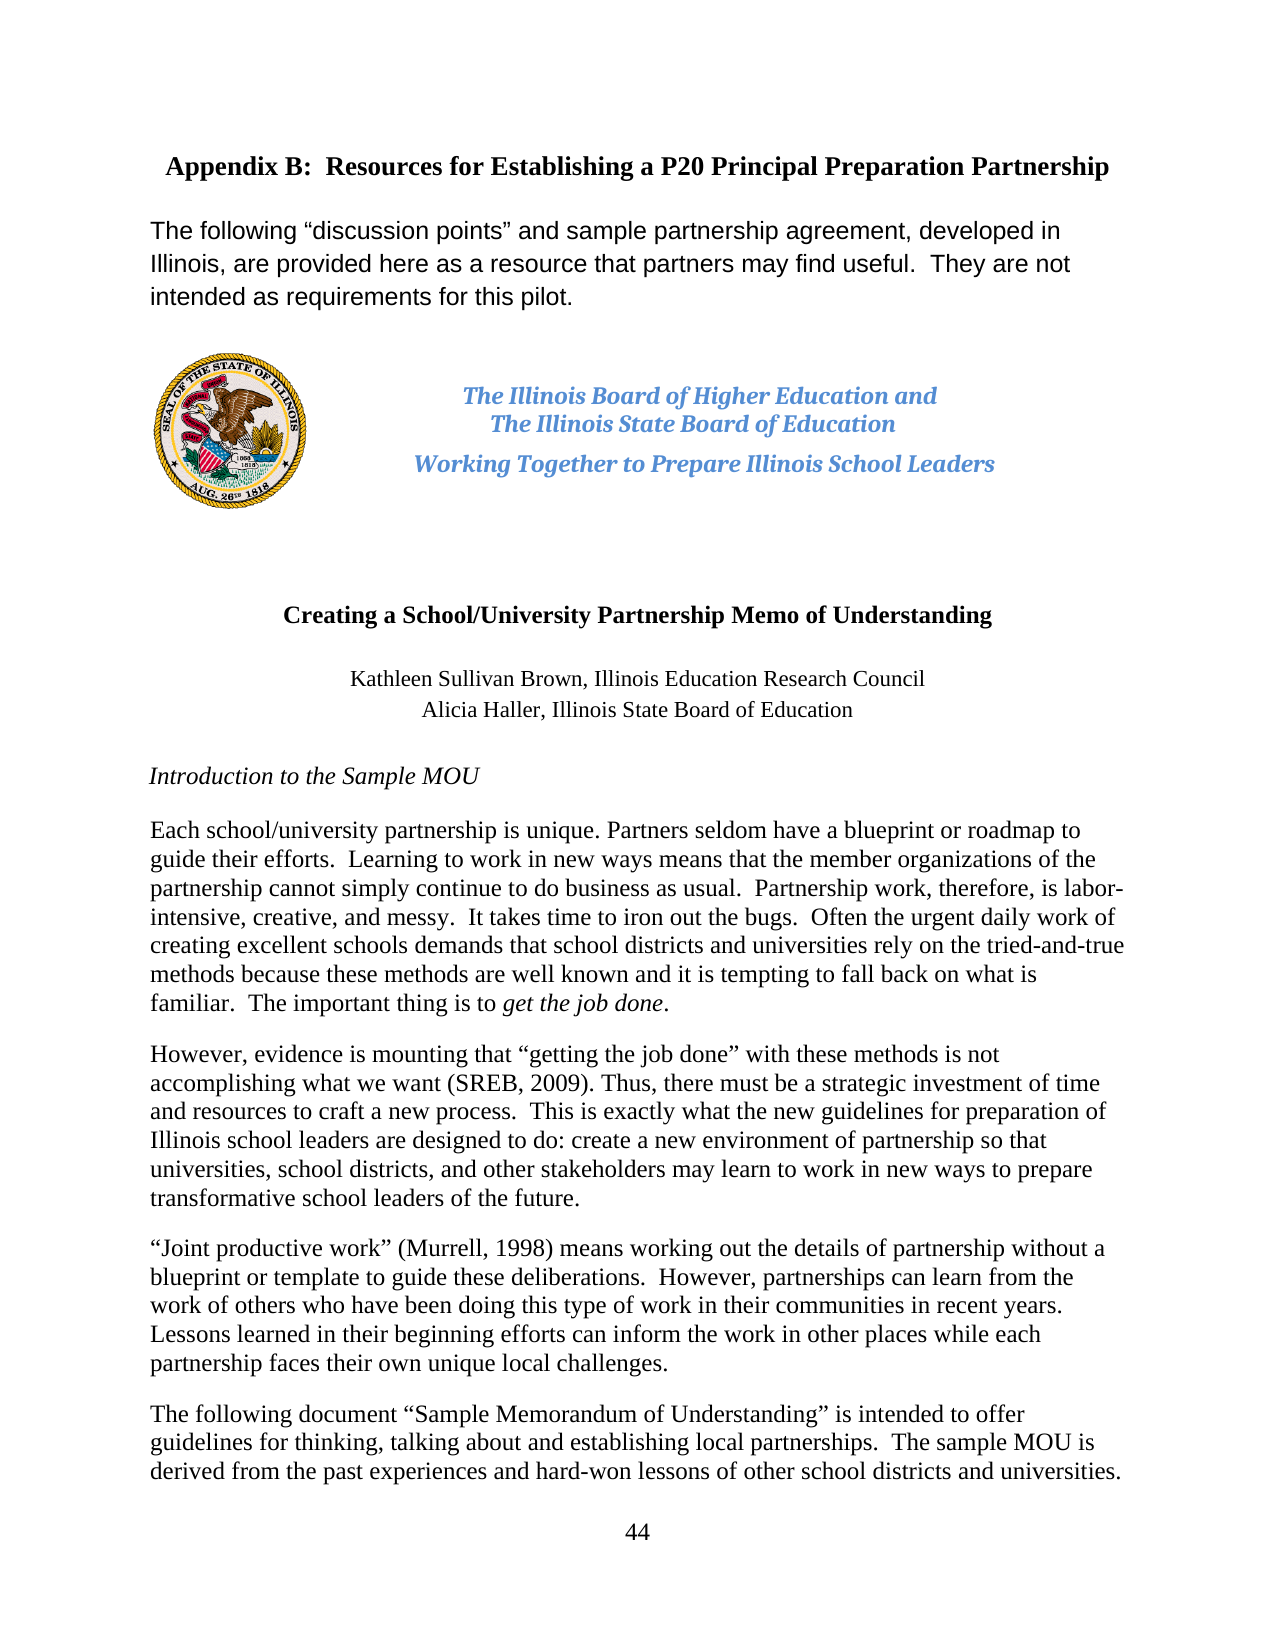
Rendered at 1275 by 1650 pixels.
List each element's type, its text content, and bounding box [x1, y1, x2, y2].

picture [349, 382, 999, 497]
subtitle Appendix B: Resources for Establishing a P20 Principal Preparation Partnership [150, 150, 1125, 181]
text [150, 1399, 1125, 1485]
text However, evidence is mounting that “getting the job done” with these methods is not accomplishing what we want (SREB, 2009). Thus, there must be a strategic investment of time and resources to craft a new process. This is exactly what the new guidelines for preparation of Illinois school leaders are designed to do: create a new environment of partnership so that universities, school districts, and other stakeholders may learn to work in new ways to prepare transformative school leaders of the future. [150, 1039, 1125, 1211]
text Kathleen Sullivan Brown, Illinois Education Research Council [150, 665, 1125, 691]
text Each school/university partnership is unique. Partners seldom have a blueprint or roadmap to guide their efforts. Learning to work in new ways means that the member organizations of the partnership cannot simply continue to do business as usual. Partnership work, therefore, is labor-intensive, creative, and messy. It takes time to iron out the bugs. Often the urgent daily work of creating excellent schools demands that school districts and universities rely on the tried-and-true methods because these methods are well known and it is tempting to fall back on what is familiar. The important thing is to get the job done. [150, 816, 1125, 1017]
text “Joint productive work” (Murrell, 1998) means working out the details of partnership without a blueprint or template to guide these deliberations. However, partnerships can learn from the work of others who have been doing this type of work in their communities in recent years. Lessons learned in their beginning efforts can inform the work in other places while each partnership faces their own unique local challenges. [150, 1233, 1125, 1377]
text Alicia Haller, Illinois State Board of Education [150, 696, 1125, 722]
picture [150, 350, 309, 511]
text Introduction to the Sample MOU [148, 761, 1125, 790]
text The following “discussion points” and sample partnership agreement, developed in Illinois, are provided here as a resource that partners may find useful. They are not intended as requirements for this pilot. [150, 216, 1125, 311]
text Creating a School/University Partnership Memo of Understanding [150, 601, 1125, 629]
